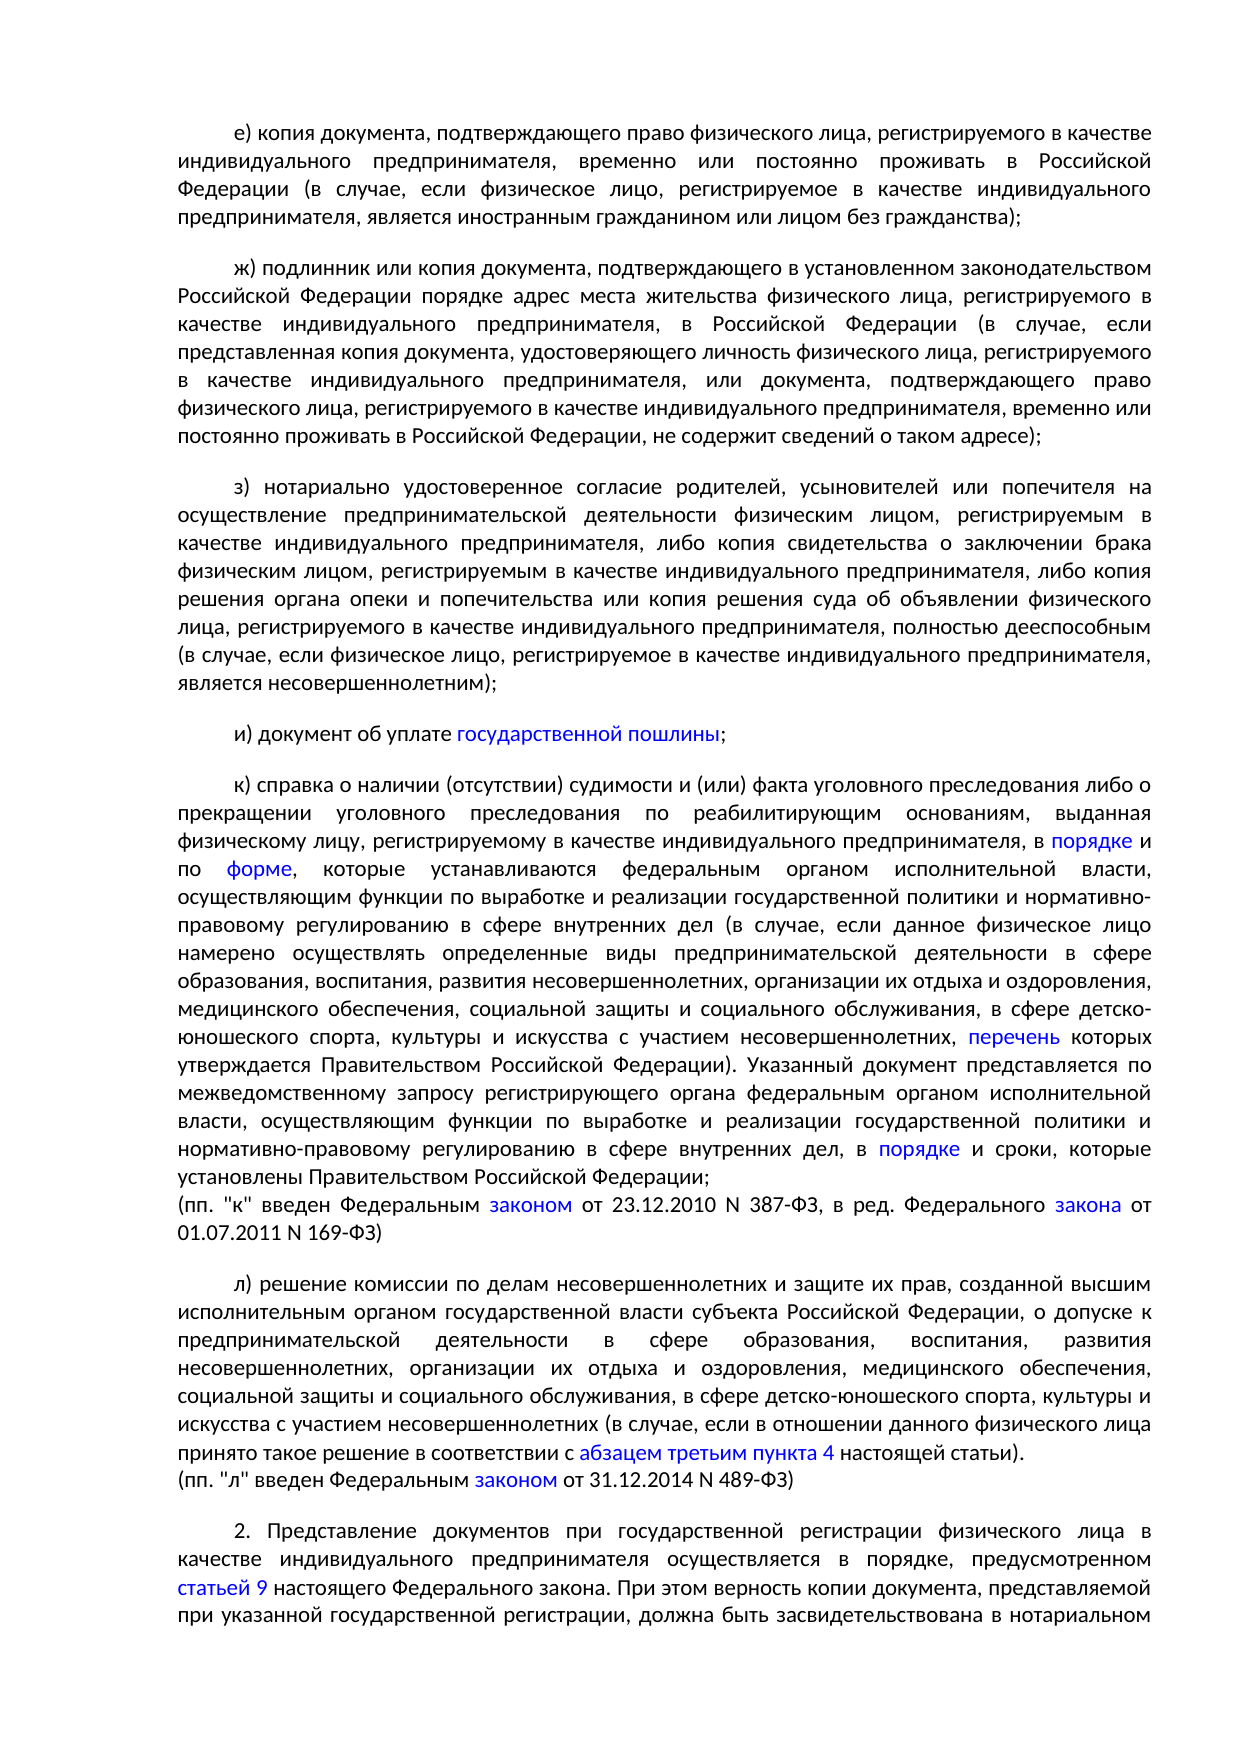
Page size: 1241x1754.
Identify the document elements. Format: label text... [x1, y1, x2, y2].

text л) решение комиссии по делам несовершеннолетних и защите их прав, созданной высшим исполнительным органом государственной власти субъекта Российской Федерации, о допуске к предпринимательской деятельности в сфере образования, воспитания, развития несовершеннолетних, организации их отдыха и оздоровления, медицинского обеспечения, социальной защиты и социального обслуживания, в сфере детско-юношеского спорта, культуры и искусства с участием несовершеннолетних (в случае, если в отношении данного физического лица принято такое решение в соответствии с абзацем третьим пункта 4 настоящей статьи). [177, 1269, 1152, 1466]
text (пп. "л" введен Федеральным законом от 31.12.2014 N 489-ФЗ) [177, 1466, 1152, 1494]
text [177, 1517, 1152, 1629]
text (пп. "к" введен Федеральным законом от 23.12.2010 N 387-ФЗ, в ред. Федерального закона от 01.07.2011 N 169-ФЗ) [177, 1191, 1152, 1247]
text и) документ об уплате государственной пошлины; [177, 719, 1152, 747]
text ж) подлинник или копия документа, подтверждающего в установленном законодательством Российской Федерации порядке адрес места жительства физического лица, регистрируемого в качестве индивидуального предпринимателя, в Российской Федерации (в случае, если представленная копия документа, удостоверяющего личность физического лица, регистрируемого в качестве индивидуального предпринимателя, или документа, подтверждающего право физического лица, регистрируемого в качестве индивидуального предпринимателя, временно или постоянно проживать в Российской Федерации, не содержит сведений о таком адресе); [177, 253, 1152, 449]
text е) копия документа, подтверждающего право физического лица, регистрируемого в качестве индивидуального предпринимателя, временно или постоянно проживать в Российской Федерации (в случае, если физическое лицо, регистрируемое в качестве индивидуального предпринимателя, является иностранным гражданином или лицом без гражданства); [177, 118, 1152, 230]
text з) нотариально удостоверенное согласие родителей, усыновителей или попечителя на осуществление предпринимательской деятельности физическим лицом, регистрируемым в качестве индивидуального предпринимателя, либо копия свидетельства о заключении брака физическим лицом, регистрируемым в качестве индивидуального предпринимателя, либо копия решения органа опеки и попечительства или копия решения суда об объявлении физического лица, регистрируемого в качестве индивидуального предпринимателя, полностью дееспособным (в случае, если физическое лицо, регистрируемое в качестве индивидуального предпринимателя, является несовершеннолетним); [177, 472, 1152, 696]
text к) справка о наличии (отсутствии) судимости и (или) факта уголовного преследования либо о прекращении уголовного преследования по реабилитирующим основаниям, выданная физическому лицу, регистрируемому в качестве индивидуального предпринимателя, в порядке и по форме, которые устанавливаются федеральным органом исполнительной власти, осуществляющим функции по выработке и реализации государственной политики и нормативно-правовому регулированию в сфере внутренних дел (в случае, если данное физическое лицо намерено осуществлять определенные виды предпринимательской деятельности в сфере образования, воспитания, развития несовершеннолетних, организации их отдыха и оздоровления, медицинского обеспечения, социальной защиты и социального обслуживания, в сфере детско-юношеского спорта, культуры и искусства с участием несовершеннолетних, перечень которых утверждается Правительством Российской Федерации). Указанный документ представляется по межведомственному запросу регистрирующего органа федеральным органом исполнительной власти, осуществляющим функции по выработке и реализации государственной политики и нормативно-правовому регулированию в сфере внутренних дел, в порядке и сроки, которые установлены Правительством Российской Федерации; [177, 770, 1152, 1191]
